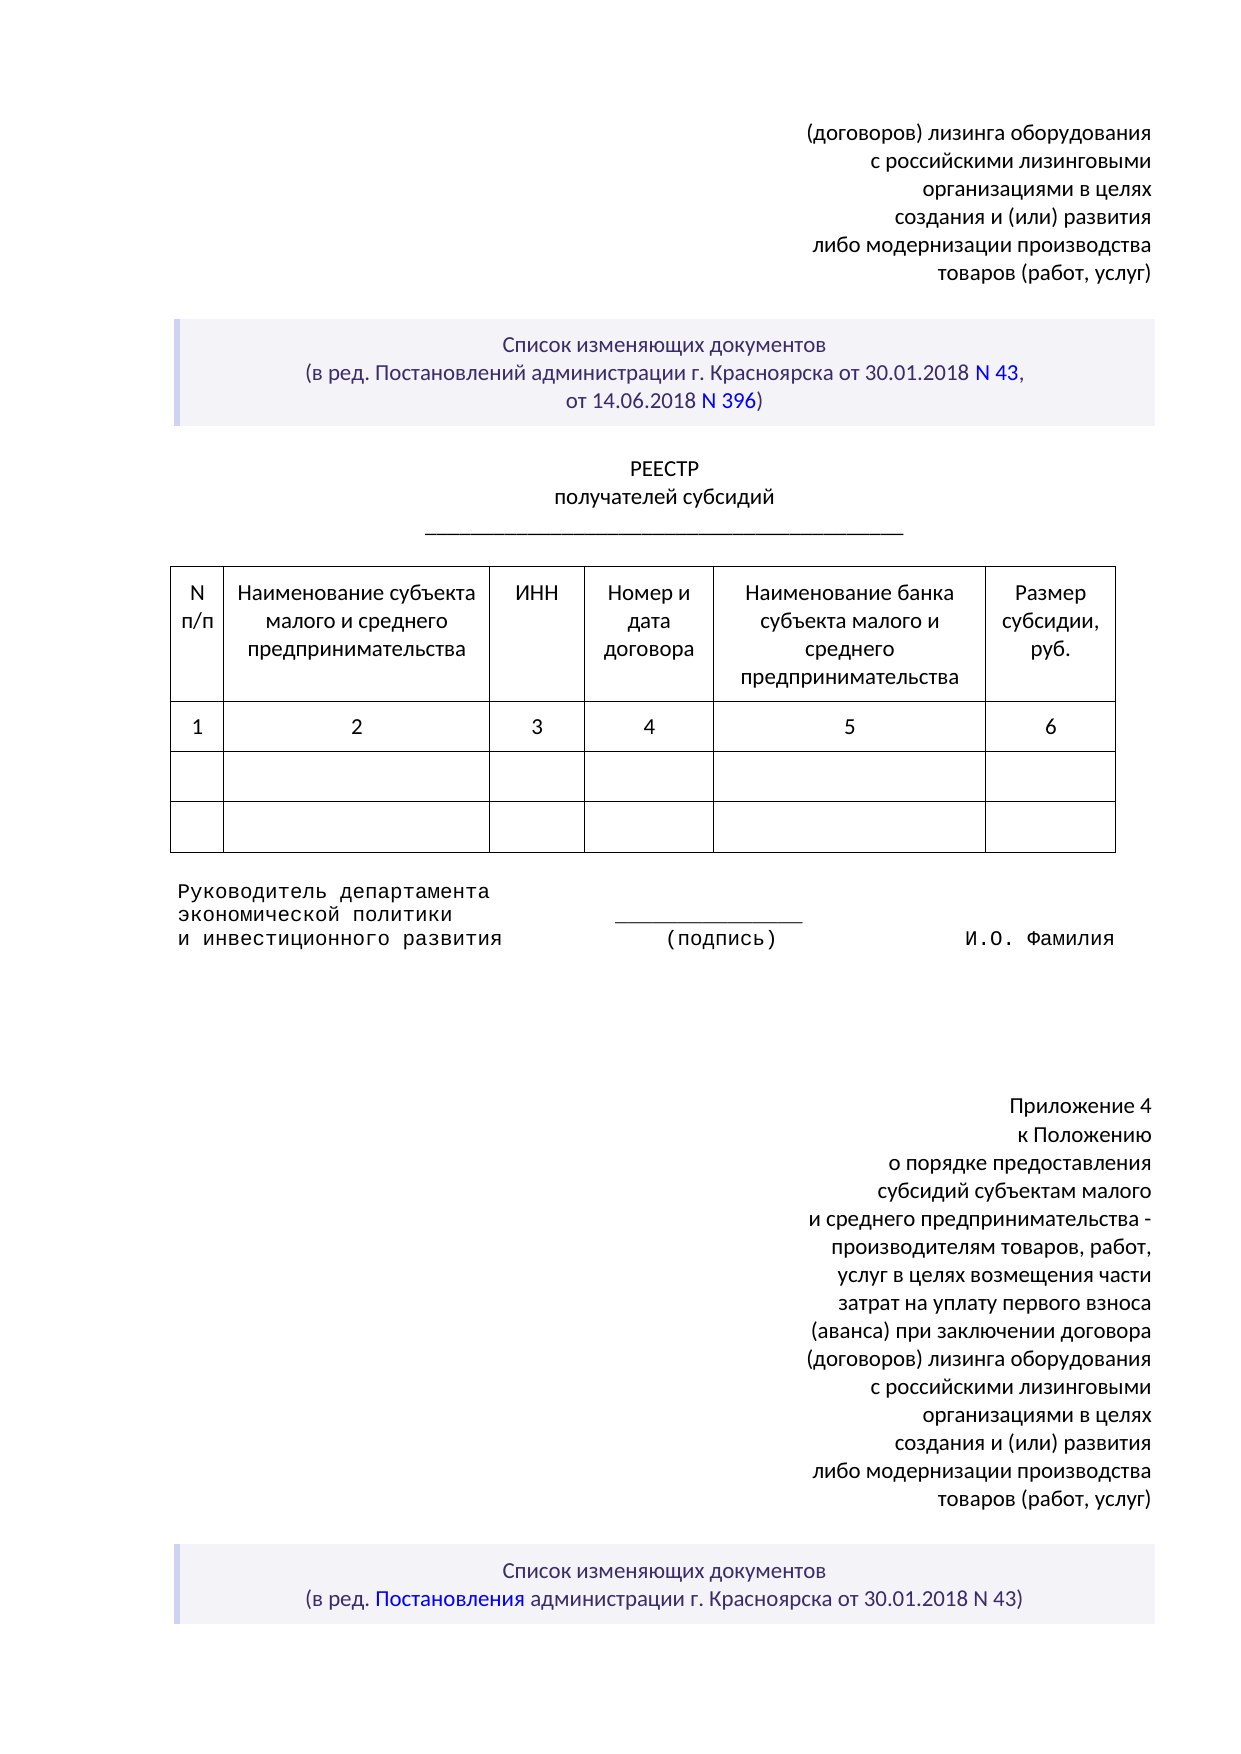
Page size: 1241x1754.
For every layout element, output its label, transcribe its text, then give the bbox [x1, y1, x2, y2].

text услуг в целях возмещения части [177, 1260, 1152, 1288]
text либо модернизации производства [177, 1456, 1152, 1484]
text производителям товаров, работ, [177, 1232, 1152, 1260]
text с российскими лизинговыми [177, 1372, 1152, 1400]
table_header Наименование банка субъекта малого и среднего предпринимательства [714, 567, 985, 701]
table_cell [490, 752, 584, 801]
text Руководитель департамента [177, 881, 1152, 904]
text товаров (работ, услуг) [177, 258, 1152, 286]
table_cell 6 [986, 702, 1115, 751]
table_header Номер и дата договора [585, 567, 713, 701]
text о порядке предоставления [177, 1148, 1152, 1176]
table_cell 5 [714, 702, 985, 751]
table_header ИНН [490, 567, 584, 701]
table_header Список изменяющих документов (в ред. Постановлений администрации г. Красноярска от 30.01.2018 N 43, от 14.06.2018 N 396) [180, 319, 1149, 426]
table_cell [490, 802, 584, 852]
table_cell [171, 752, 223, 801]
text экономической политики _______________ [177, 904, 1152, 928]
table_header N п/п [171, 567, 223, 701]
text товаров (работ, услуг) [177, 1484, 1152, 1512]
text с российскими лизинговыми [177, 146, 1152, 174]
table_header Список изменяющих документов (в ред. Постановления администрации г. Красноярска от 30.01.2018 N 43) [180, 1544, 1149, 1624]
table_header Размер субсидии, руб. [986, 567, 1115, 701]
text (договоров) лизинга оборудования [177, 1344, 1152, 1372]
text затрат на уплату первого взноса [177, 1288, 1152, 1316]
table_cell [171, 802, 223, 852]
text к Положению [177, 1120, 1152, 1148]
table_cell [986, 752, 1115, 801]
table_cell [585, 802, 713, 852]
text организациями в целях [177, 174, 1152, 202]
table_cell 2 [224, 702, 489, 751]
text либо модернизации производства [177, 230, 1152, 258]
table_header Наименование субъекта малого и среднего предпринимательства [224, 567, 489, 701]
table_cell [224, 752, 489, 801]
text (аванса) при заключении договора [177, 1316, 1152, 1344]
text получателей субсидий [177, 482, 1152, 510]
table_cell [714, 752, 985, 801]
table_cell 4 [585, 702, 713, 751]
table_cell 3 [490, 702, 584, 751]
text создания и (или) развития [177, 202, 1152, 230]
text __________________________________________ [177, 510, 1152, 538]
text организациями в целях [177, 1400, 1152, 1428]
text и инвестиционного развития (подпись) И.О. Фамилия [177, 928, 1152, 952]
table_cell [585, 752, 713, 801]
text (договоров) лизинга оборудования [177, 118, 1152, 146]
text Приложение 4 [177, 1092, 1152, 1120]
table_cell [986, 802, 1115, 852]
table_cell [224, 802, 489, 852]
text РЕЕСТР [177, 454, 1152, 482]
table_cell [714, 802, 985, 852]
text субсидий субъектам малого [177, 1176, 1152, 1204]
text и среднего предпринимательства - [177, 1204, 1152, 1232]
text создания и (или) развития [177, 1428, 1152, 1456]
table_cell 1 [171, 702, 223, 751]
